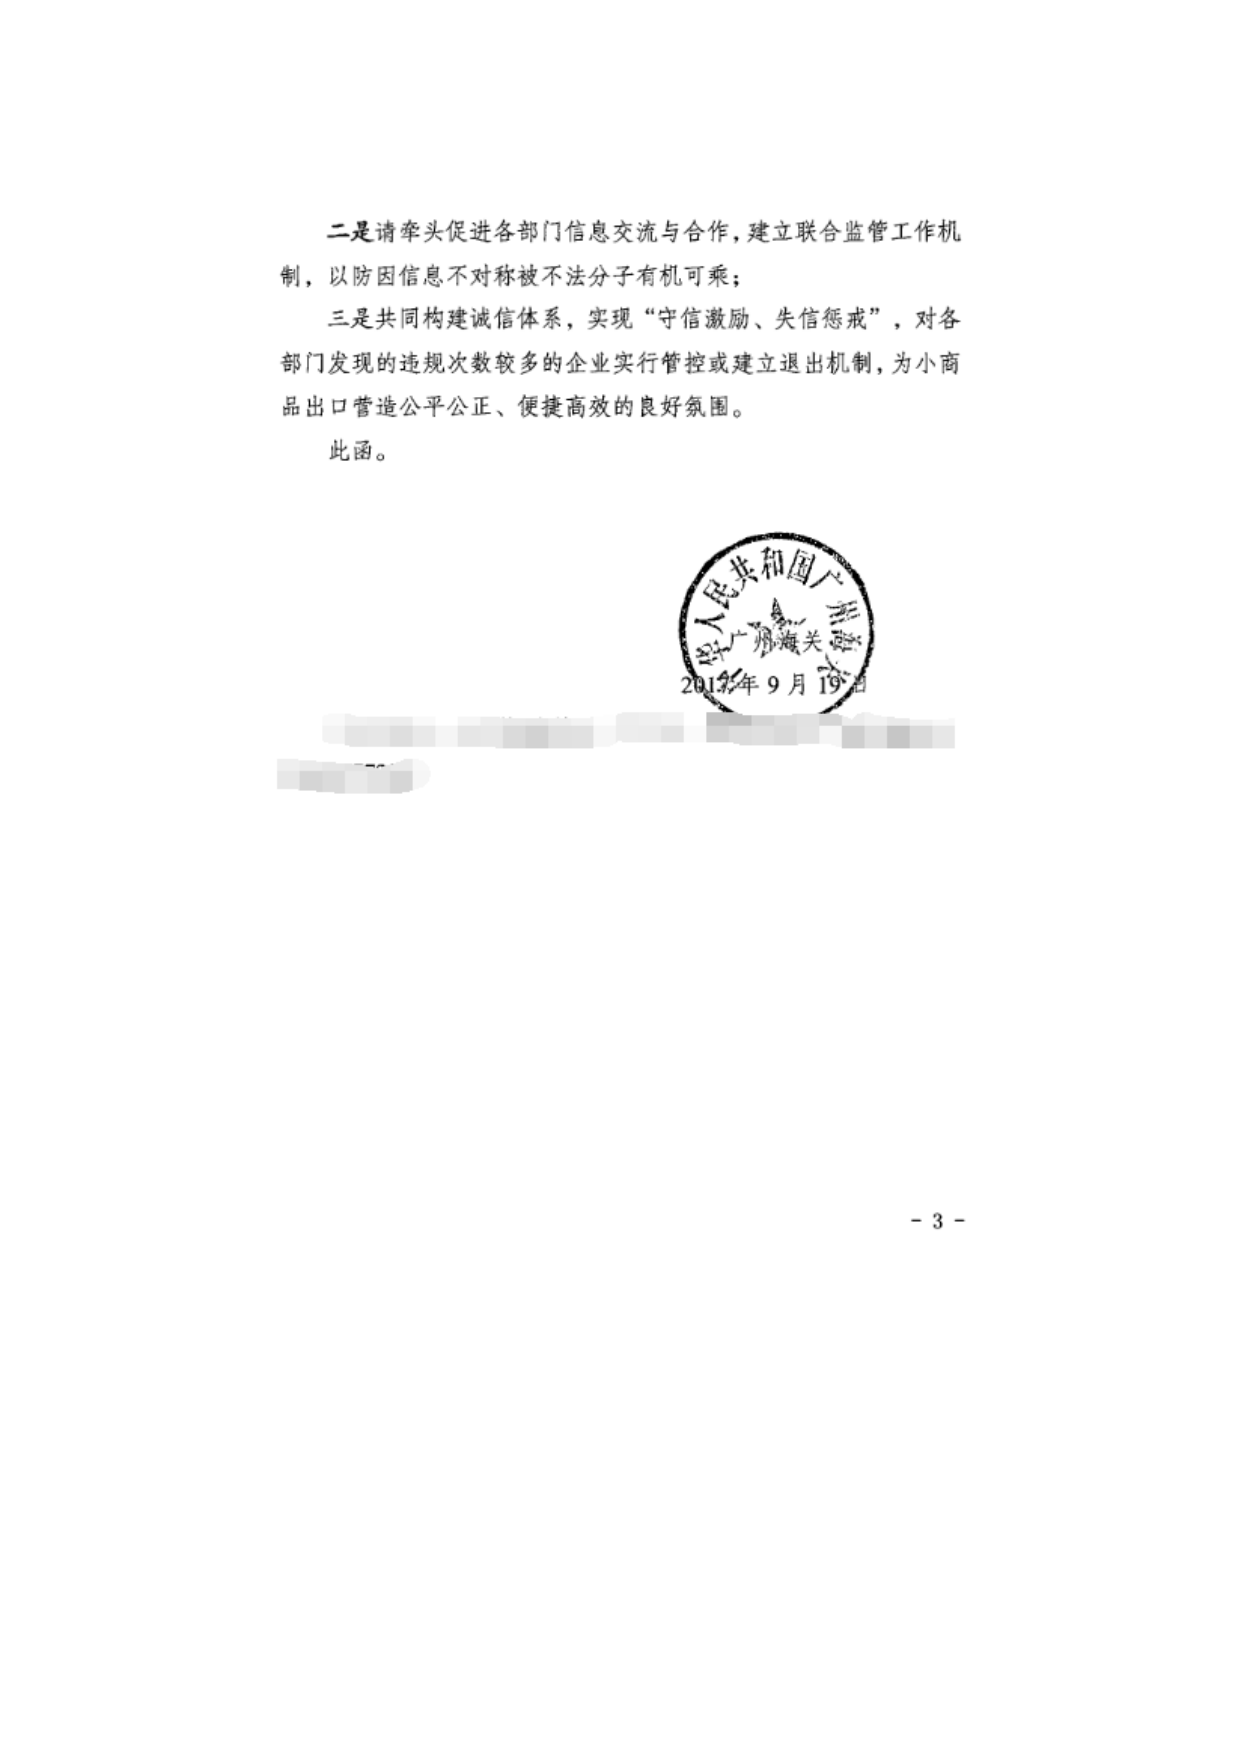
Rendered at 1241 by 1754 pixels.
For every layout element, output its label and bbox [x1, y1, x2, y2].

picture [187, 162, 1053, 1282]
